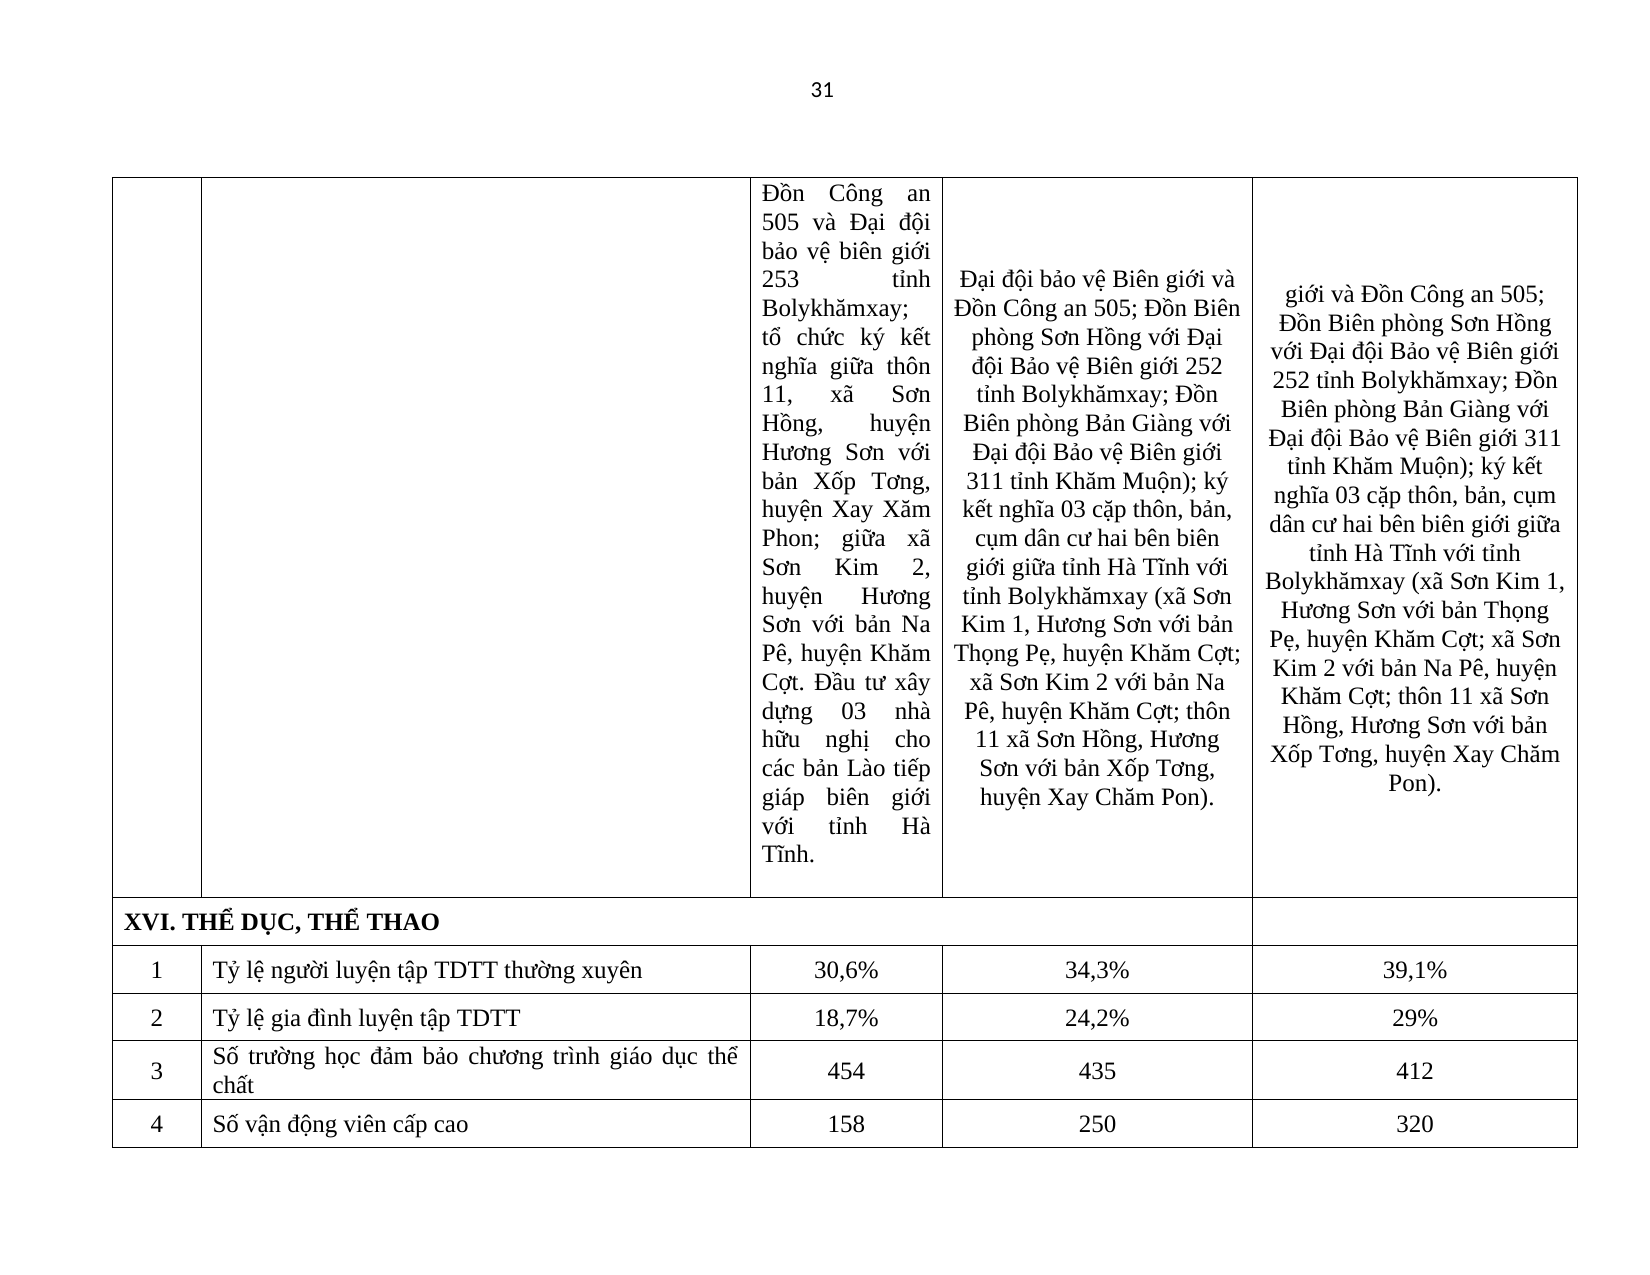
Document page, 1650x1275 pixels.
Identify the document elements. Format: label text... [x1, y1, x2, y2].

table_cell 39,1% [1253, 946, 1577, 993]
table_cell 29% [1253, 994, 1577, 1040]
table_cell 435 [943, 1041, 1252, 1099]
table_cell XVI. THỂ DỤC, THỂ THAO [113, 898, 1252, 945]
table_cell Tỷ lệ người luyện tập TDTT thường xuyên [202, 946, 750, 993]
table_cell 3 [113, 1041, 201, 1099]
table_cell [1253, 178, 1577, 897]
table_cell Số trường học đảm bảo chương trình giáo dục thể chất [202, 1041, 750, 1099]
table_cell 18,7% [751, 994, 942, 1040]
table_cell 4 [113, 178, 201, 897]
table_cell 320 [1253, 1100, 1577, 1147]
table_cell 1 [113, 946, 201, 993]
table_cell 24,2% [943, 994, 1252, 1040]
table_cell 158 [751, 1100, 942, 1147]
table_cell 4 [113, 1100, 201, 1147]
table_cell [751, 178, 942, 897]
table_cell 30,6% [751, 946, 942, 993]
table_cell Tỷ lệ gia đình luyện tập TDTT [202, 994, 750, 1040]
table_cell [202, 178, 750, 897]
table_cell [1253, 898, 1577, 945]
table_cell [943, 178, 1252, 897]
table_cell 454 [751, 1041, 942, 1099]
table_cell 34,3% [943, 946, 1252, 993]
table_cell Số vận động viên cấp cao [202, 1100, 750, 1147]
table_cell 412 [1253, 1041, 1577, 1099]
table_cell 2 [113, 994, 201, 1040]
table_cell 250 [943, 1100, 1252, 1147]
